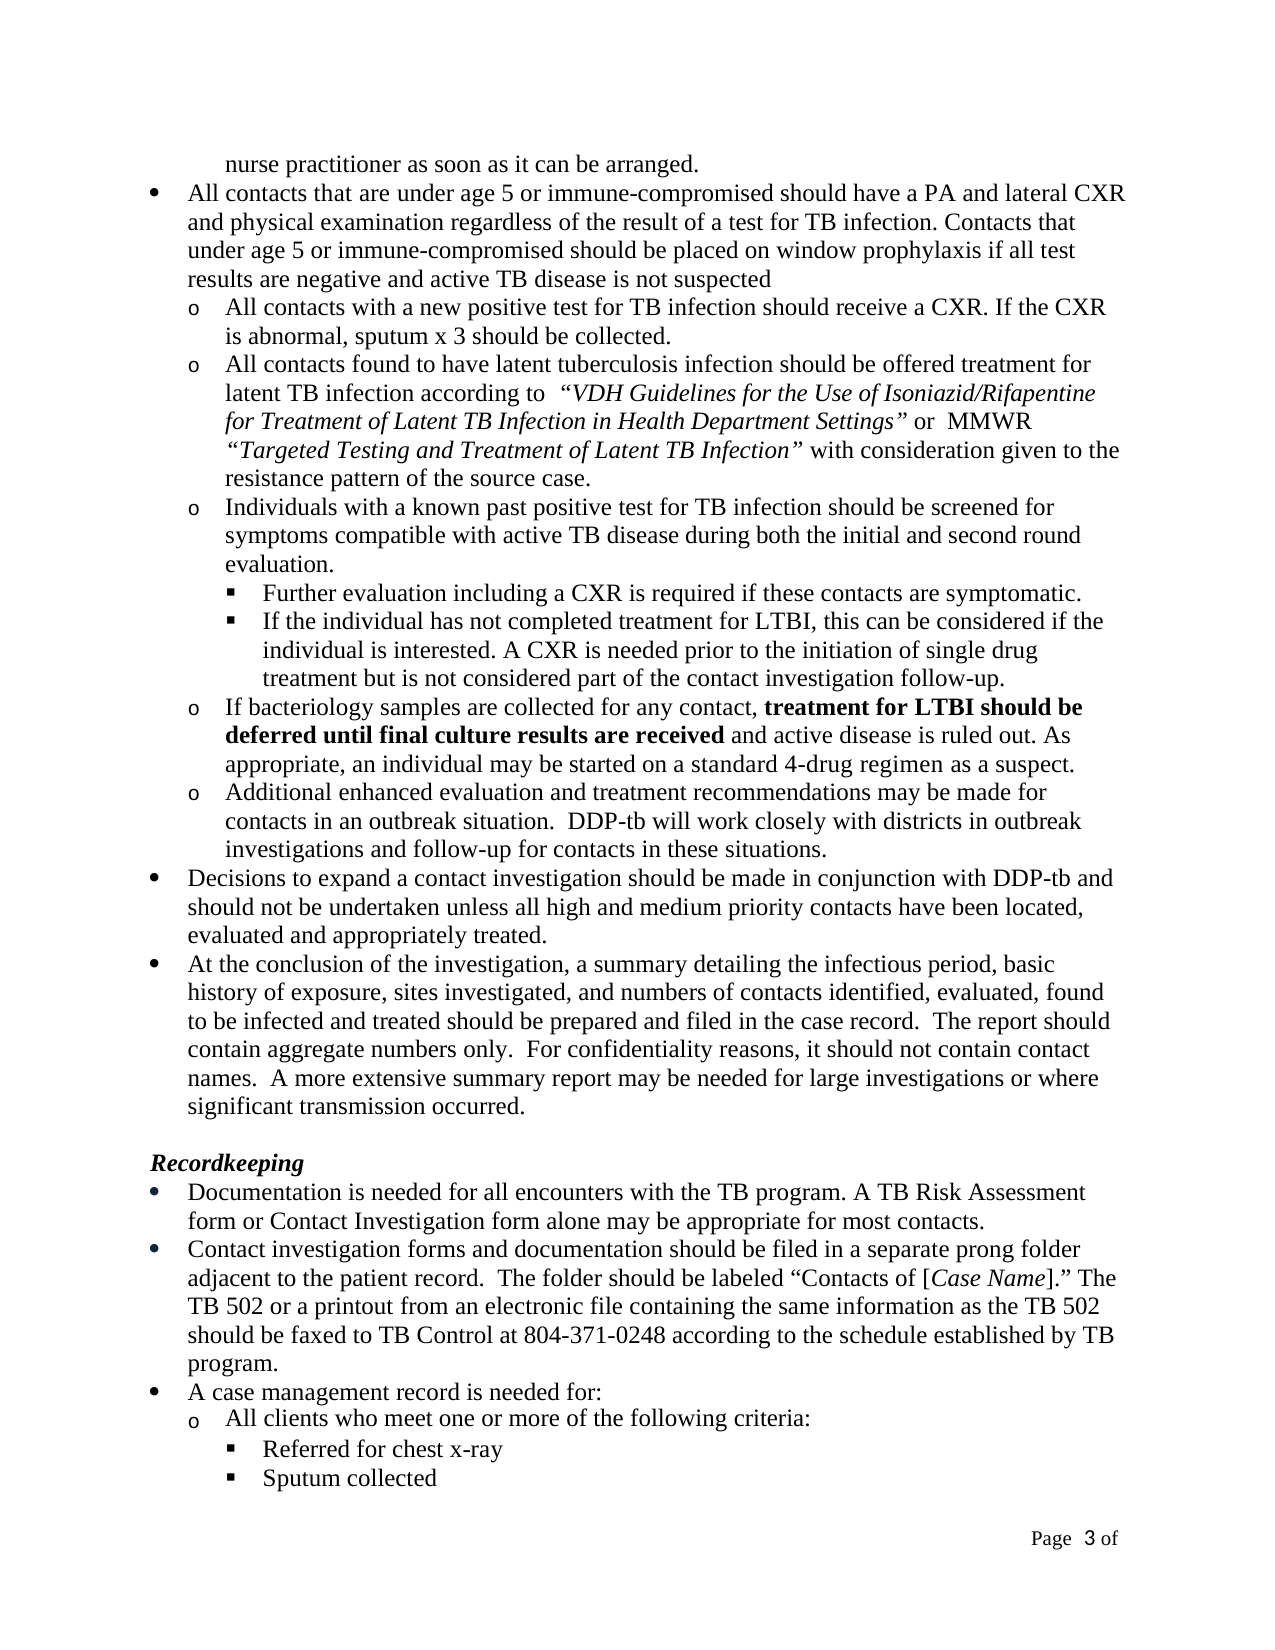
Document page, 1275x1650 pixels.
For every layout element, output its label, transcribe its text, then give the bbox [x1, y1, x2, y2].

list adjacent to the patient record. The folder should be labeled “Contacts of [Case Name].” The TB 502 or a printout from an electronic file containing the same information as the TB 502 should be faxed to TB Control at 804-371-0248 according to the schedule established by TB program. [150, 1263, 1127, 1377]
text Recordkeeping [150, 1149, 1127, 1178]
list All clients who meet one or more of the following criteria: [187, 1406, 1127, 1434]
list Referred for chest x-ray [225, 1434, 1127, 1463]
list Further evaluation including a CXR is required if these contacts are symptomatic. [225, 578, 1127, 607]
list Additional enhanced evaluation and treatment recommendations may be made for contacts in an outbreak situation. DDP-tb will work closely with districts in outbreak investigations and follow-up for contacts in these situations. [187, 778, 1127, 863]
list All contacts that are under age 5 or immune-compromised should have a PA and lateral CXR and physical examination regardless of the result of a test for TB infection. Contacts that under age 5 or immune-compromised should be placed on window prophylaxis if all test results are negative and active TB disease is not suspected [150, 178, 1127, 293]
list Contact investigation forms and documentation should be filed in a separate prong folder [150, 1235, 1127, 1263]
list At the conclusion of the investigation, a summary detailing the infectious period, basic history of exposure, sites investigated, and numbers of contacts identified, evaluated, found to be infected and treated should be prepared and filed in the case record. The report should contain aggregate numbers only. For confidentiality reasons, it should not contain contact names. A more extensive summary report may be needed for large investigations or where significant transmission occurred. [150, 949, 1127, 1120]
list A case management record is needed for: [150, 1377, 1127, 1406]
list All contacts with a new positive test for TB infection should receive a CXR. If the CXR is abnormal, sputum x 3 should be collected. [187, 293, 1127, 350]
list Decisions to expand a contact investigation should be made in conjunction with DDP-tb and should not be undertaken unless all high and medium priority contacts have been located, evaluated and appropriately treated. [150, 863, 1127, 949]
list If the individual has not completed treatment for LTBI, this can be considered if the individual is interested. A CXR is needed prior to the initiation of single drug treatment but is not considered part of the contact investigation follow-up. [225, 607, 1127, 692]
list Documentation is needed for all encounters with the TB program. A TB Risk Assessment form or Contact Investigation form alone may be appropriate for most contacts. [150, 1178, 1127, 1235]
list If bacteriology samples are collected for any contact, treatment for LTBI should be deferred until final culture results are received and active disease is ruled out. As appropriate, an individual may be started on a standard 4-drug regimen as a suspect. [187, 692, 1127, 778]
list All contacts found to have latent tuberculosis infection should be offered treatment for latent TB infection according to “VDH Guidelines for the Use of Isoniazid/Rifapentine for Treatment of Latent TB Infection in Health Department Settings” or MMWR “Targeted Testing and Treatment of Latent TB Infection” with consideration given to the resistance pattern of the source case. [187, 350, 1127, 492]
list Sputum collected [225, 1463, 1127, 1492]
list Individuals with a known past positive test for TB infection should be screened for symptoms compatible with active TB disease during both the initial and second round evaluation. [187, 492, 1127, 578]
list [187, 150, 1127, 178]
